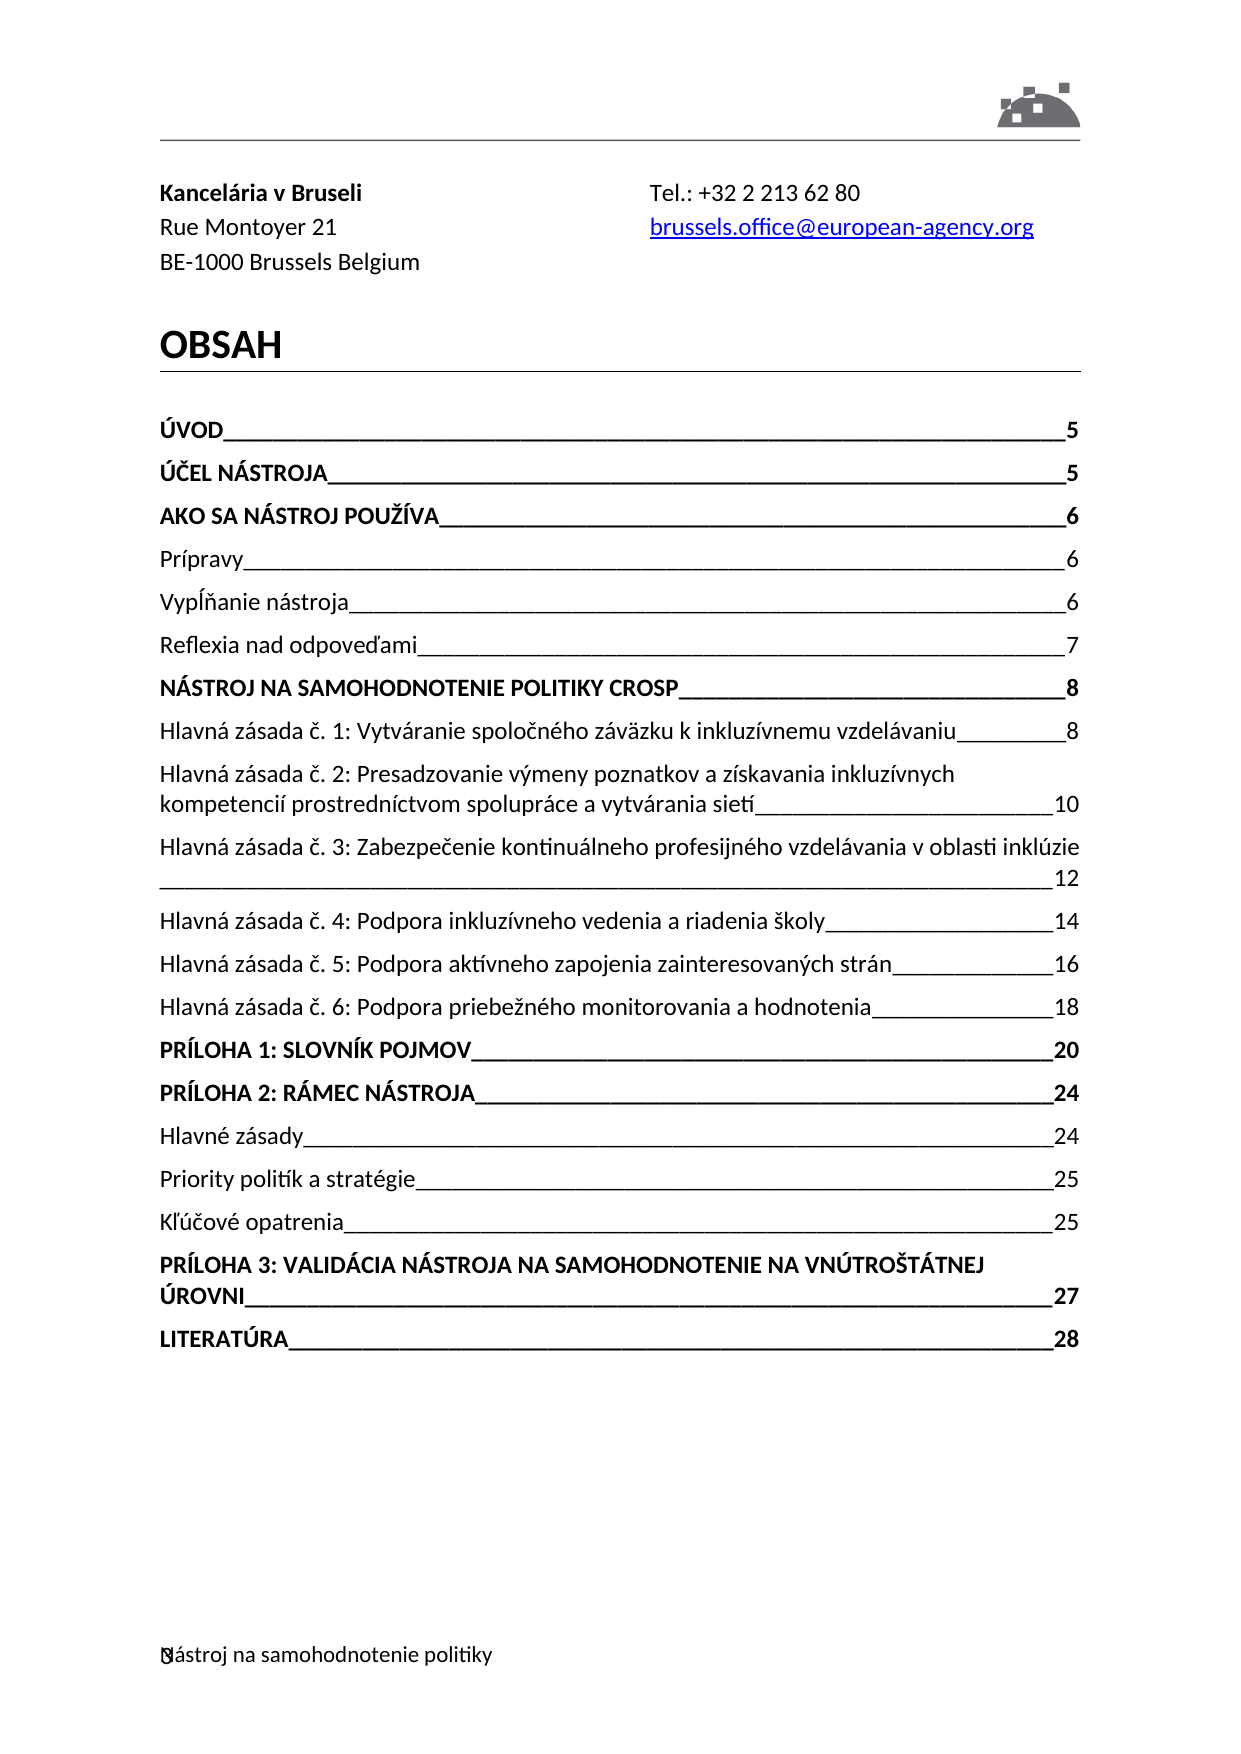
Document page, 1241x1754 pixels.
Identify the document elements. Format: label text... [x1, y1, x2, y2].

text Kancelária v Bruseli [159, 177, 591, 207]
text OBSAH [159, 318, 1081, 372]
text Literatúra 28 [159, 1323, 1081, 1353]
text Reflexia nad odpoveďami 7 [159, 629, 1081, 659]
text Hlavná zásada č. 3: Zabezpečenie kontinuálneho profesijného vzdelávania v oblasti inklúzie 12 [159, 832, 1081, 893]
text Nástroj na samohodnotenie politiky CROSP 8 [159, 672, 1081, 702]
text Vypĺňanie nástroja 6 [159, 586, 1081, 616]
text Hlavná zásada č. 1: Vytváranie spoločného záväzku k inkluzívnemu vzdelávaniu 8 [159, 715, 1081, 746]
text Kľúčové opatrenia 25 [159, 1206, 1081, 1237]
text Hlavná zásada č. 2: Presadzovanie výmeny poznatkov a získavania inkluzívnych kompetencií prostredníctvom spolupráce a vytvárania sietí 10 [159, 758, 1081, 819]
text Priority politík a stratégie 25 [159, 1163, 1081, 1194]
text Hlavné zásady 24 [159, 1120, 1081, 1151]
text Úvod 5 [159, 414, 1081, 444]
text Tel.: +32 2 213 62 80 [649, 177, 1081, 207]
text BE-1000 Brussels Belgium [159, 246, 591, 277]
text Prípravy 6 [159, 543, 1081, 573]
text Príloha 2: Rámec nástroja 24 [159, 1077, 1081, 1108]
text Účel nástroja 5 [159, 457, 1081, 487]
text Ako sa nástroj používa 6 [159, 500, 1081, 530]
text Hlavná zásada č. 5: Podpora aktívneho zapojenia zainteresovaných strán 16 [159, 948, 1081, 979]
text Rue Montoyer 21 [159, 211, 591, 242]
text Hlavná zásada č. 4: Podpora inkluzívneho vedenia a riadenia školy 14 [159, 905, 1081, 936]
text brussels.office@european-agency.org [649, 211, 1081, 242]
text Príloha 3: Validácia nástroja na samohodnotenie na vnútroštátnej úrovni 27 [159, 1249, 1081, 1310]
text Hlavná zásada č. 6: Podpora priebežného monitorovania a hodnotenia 18 [159, 991, 1081, 1022]
picture [159, 73, 1081, 148]
text Príloha 1: Slovník pojmov 20 [159, 1034, 1081, 1065]
